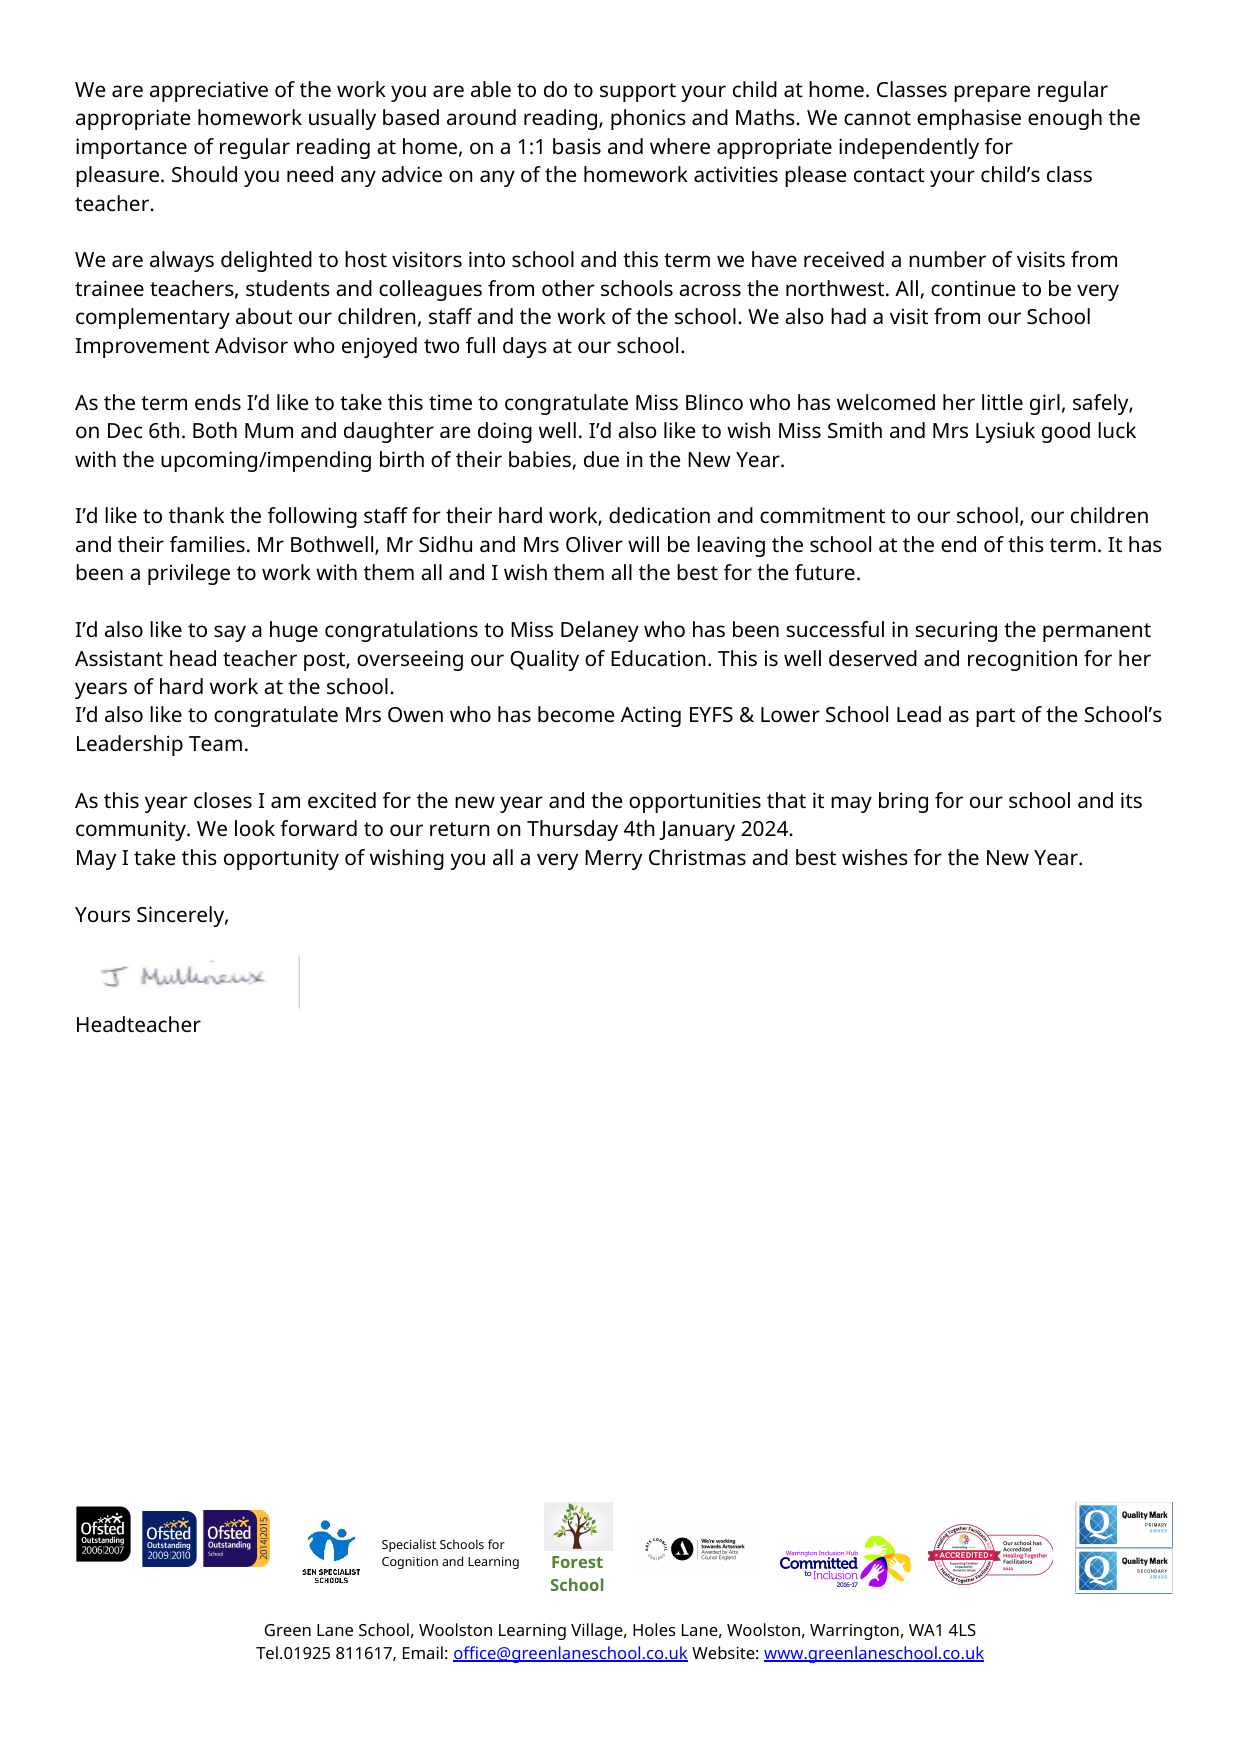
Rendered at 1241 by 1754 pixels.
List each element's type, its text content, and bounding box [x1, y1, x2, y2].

text As the term ends I’d like to take this time to congratulate Miss Blinco who has welcomed her little girl, safely, on Dec 6th. Both Mum and daughter are doing well. I’d also like to wish Miss Smith and Mrs Lysiuk good luck with the upcoming/impending birth of their babies, due in the New Year. [75, 388, 1165, 473]
picture [71, 1502, 136, 1567]
text I’d also like to say a huge congratulations to Miss Delaney who has been successful in securing the permanent Assistant head teacher post, overseeing our Quality of Education. This is well deserved and recognition for her years of hard work at the school. [75, 615, 1165, 701]
picture [296, 1514, 363, 1584]
picture [203, 1510, 270, 1567]
picture [780, 1536, 911, 1587]
picture [1075, 1502, 1173, 1594]
picture [142, 1511, 197, 1567]
picture [927, 1524, 1053, 1585]
text I’d also like to congratulate Mrs Owen who has become Acting EYFS & Lower School Lead as part of the School’s Leadership Team. [75, 701, 1165, 757]
picture [632, 1524, 758, 1574]
text As this year closes I am excited for the new year and the opportunities that it may bring for our school and its community. We look forward to our return on Thursday 4th January 2024. [75, 786, 1165, 843]
picture [543, 1502, 614, 1551]
text We are always delighted to host visitors into school and this term we have received a number of visits from trainee teachers, students and colleagues from other schools across the northwest. All, continue to be very complementary about our children, staff and the work of the school. We also had a visit from our School Improvement Advisor who enjoyed two full days at our school. [75, 246, 1165, 359]
text May I take this opportunity of wishing you all a very Merry Christmas and best wishes for the New Year. [75, 843, 1165, 871]
text I’d like to thank the following staff for their hard work, dedication and commitment to our school, our children and their families. Mr Bothwell, Mr Sidhu and Mrs Oliver will be leaving the school at the end of this term. It has been a privilege to work with them all and I wish them all the best for the future. [75, 502, 1165, 587]
text Yours Sincerely, [75, 900, 1165, 928]
text Headteacher [75, 1010, 1165, 1038]
text We are appreciative of the work you are able to do to support your child at home. Classes prepare regular appropriate homework usually based around reading, phonics and Maths. We cannot emphasise enough the importance of regular reading at home, on a 1:1 basis and where appropriate independently for pleasure. Should you need any advice on any of the homework activities please contact your child’s class teacher. [75, 75, 1165, 217]
